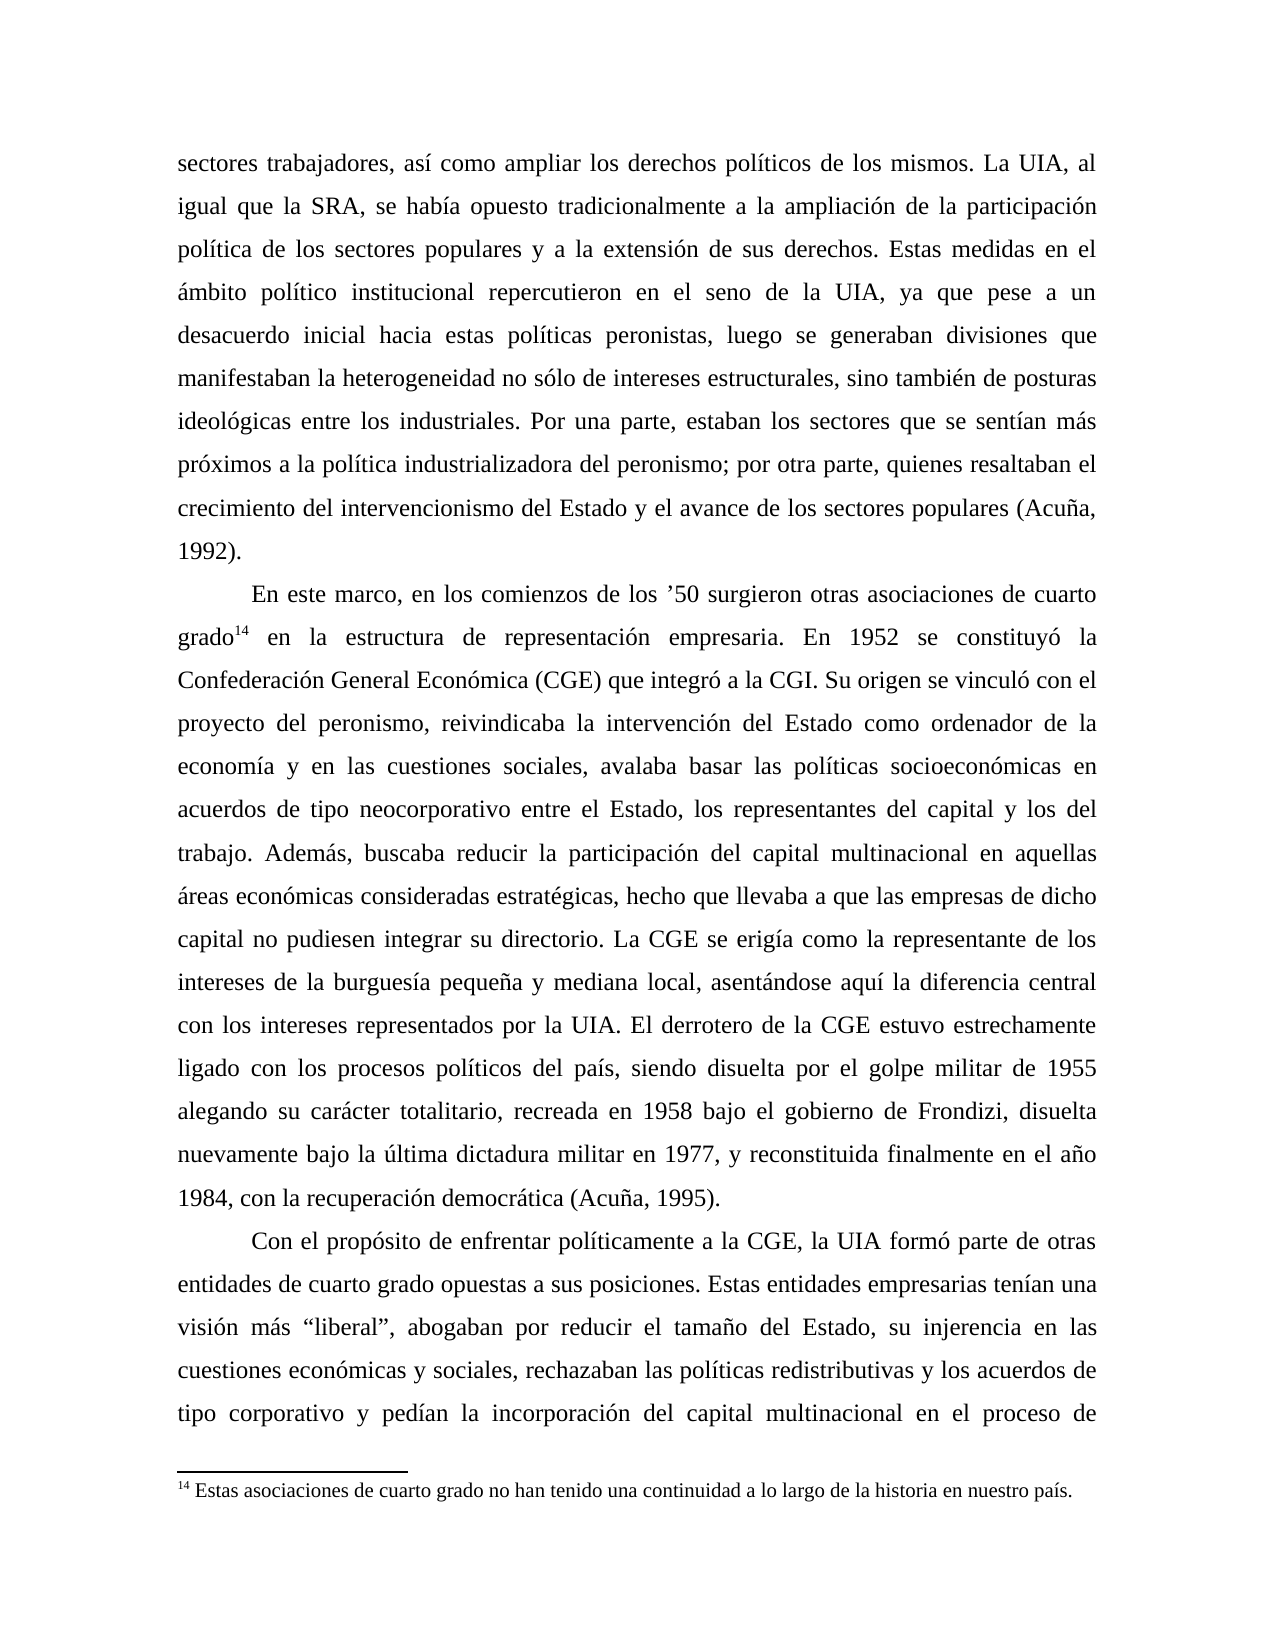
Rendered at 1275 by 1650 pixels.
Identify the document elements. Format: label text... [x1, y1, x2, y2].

text En este marco, en los comienzos de los ’50 surgieron otras asociaciones de cuarto grado en la estructura de representación empresaria. En 1952 se constituyó la Confederación General Económica (CGE) que integró a la CGI. Su origen se vinculó con el proyecto del peronismo, reivindicaba la intervención del Estado como ordenador de la economía y en las cuestiones sociales, avalaba basar las políticas socioeconómicas en acuerdos de tipo neocorporativo entre el Estado, los representantes del capital y los del trabajo. Además, buscaba reducir la participación del capital multinacional en aquellas áreas económicas consideradas estratégicas, hecho que llevaba a que las empresas de dicho capital no pudiesen integrar su directorio. La CGE se erigía como la representante de los intereses de la burguesía pequeña y mediana local, asentándose aquí la diferencia central con los intereses representados por la UIA. El derrotero de la CGE estuvo estrechamente ligado con los procesos políticos del país, siendo disuelta por el golpe militar de 1955 alegando su carácter totalitario, recreada en 1958 bajo el gobierno de Frondizi, disuelta nuevamente bajo la última dictadura militar en 1977, y reconstituida finalmente en el año 1984, con la recuperación democrática (Acuña, 1995). [177, 579, 1098, 1211]
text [177, 148, 1098, 564]
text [177, 1226, 1098, 1427]
